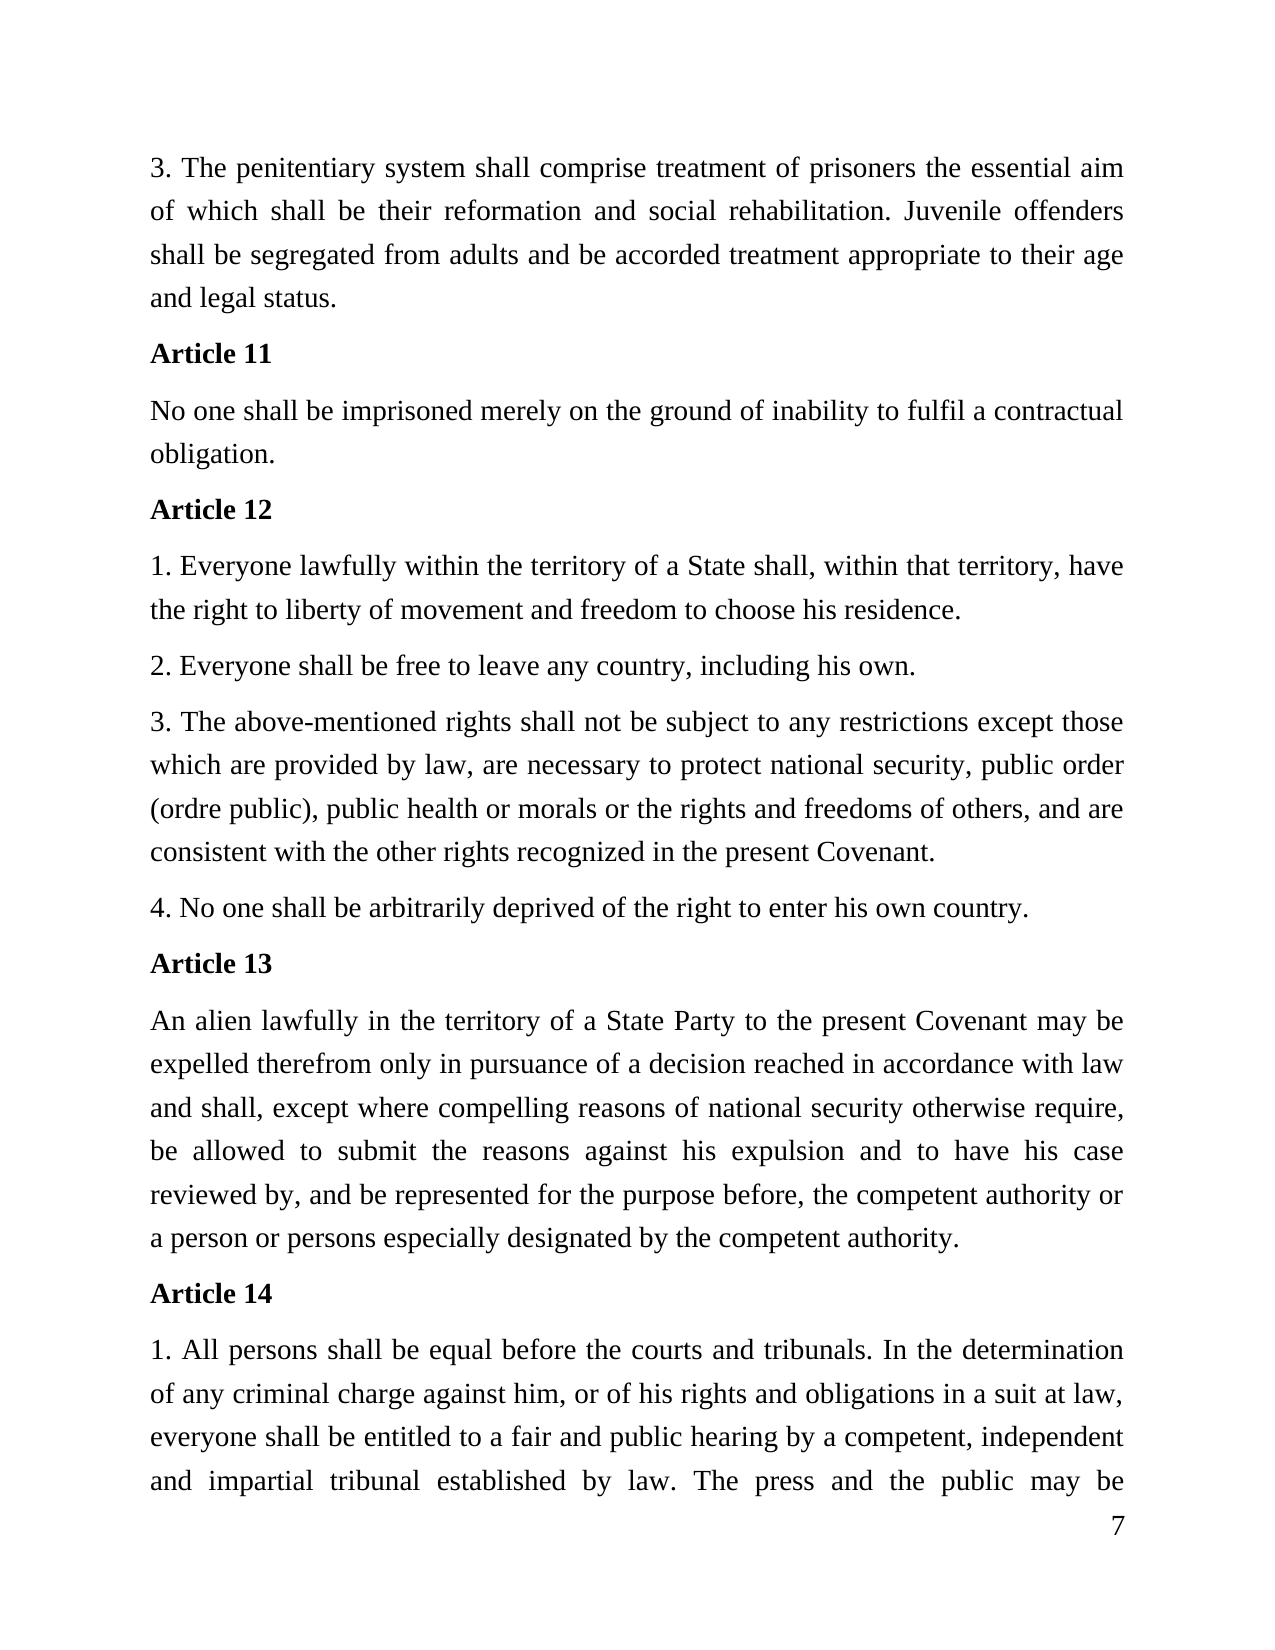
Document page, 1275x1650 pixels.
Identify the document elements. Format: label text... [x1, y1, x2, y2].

text An alien lawfully in the territory of a State Party to the present Covenant may be expelled therefrom only in pursuance of a decision reached in accordance with law and shall, except where compelling reasons of national security otherwise require, be allowed to submit the reasons against his expulsion and to have his case reviewed by, and be represented for the purpose before, the competent authority or a person or persons especially designated by the competent authority. [150, 1003, 1125, 1254]
text 2. Everyone shall be free to leave any country, including his own. [150, 648, 1125, 681]
text Article 13 [150, 947, 1125, 980]
text 3. The above-mentioned rights shall not be subject to any restrictions except those which are provided by law, are necessary to protect national security, public order (ordre public), public health or morals or the rights and freedoms of others, and are consistent with the other rights recognized in the present Covenant. [150, 704, 1125, 868]
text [150, 1332, 1125, 1497]
text 4. No one shall be arbitrarily deprived of the right to enter his own country. [150, 891, 1125, 924]
text Article 14 [150, 1276, 1125, 1310]
text No one shall be imprisoned merely on the ground of inability to fulfil a contractual obligation. [150, 426, 1125, 470]
text 1. Everyone lawfully within the territory of a State shall, within that territory, have the right to liberty of movement and freedom to choose his residence. [150, 548, 1125, 625]
text 3. The penitentiary system shall comprise treatment of prisoners the essential aim of which shall be their reformation and social rehabilitation. Juvenile offenders shall be segregated from adults and be accorded treatment appropriate to their age and legal status. [150, 150, 1125, 314]
text Article 11 [150, 337, 1125, 370]
text Article 12 [150, 492, 1125, 526]
